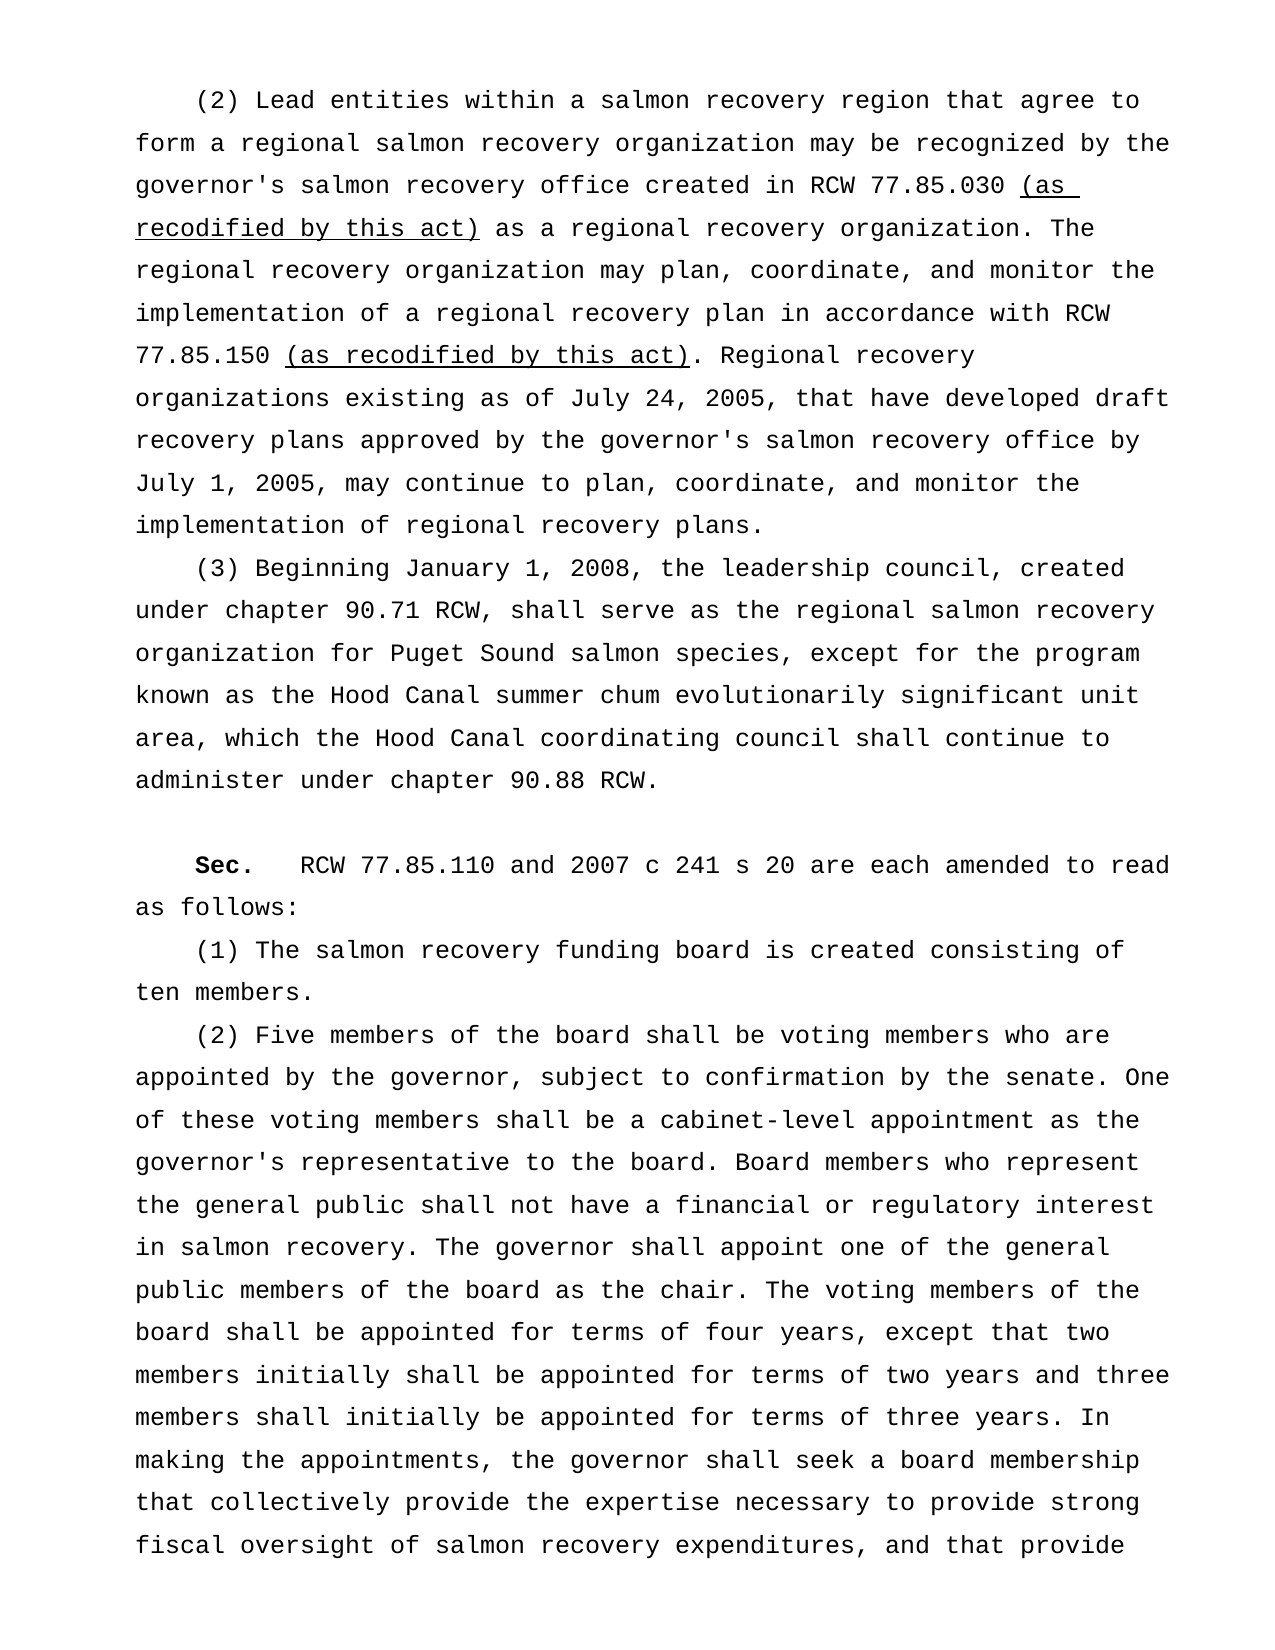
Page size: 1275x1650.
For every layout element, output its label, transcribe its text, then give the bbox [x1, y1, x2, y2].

text (3) Beginning January 1, 2008, the leadership council, created under chapter 90.71 RCW, shall serve as the regional salmon recovery organization for Puget Sound salmon species, except for the program known as the Hood Canal summer chum evolutionarily significant unit area, which the Hood Canal coordinating council shall continue to administer under chapter 90.88 RCW. [135, 542, 1170, 797]
text (1) The salmon recovery funding board is created consisting of ten members. [135, 924, 1170, 1009]
text (2) Lead entities within a salmon recovery region that agree to form a regional salmon recovery organization may be recognized by the governor's salmon recovery office created in RCW 77.85.030 (as recodified by this act) as a regional recovery organization. The regional recovery organization may plan, coordinate, and monitor the implementation of a regional recovery plan in accordance with RCW 77.85.150 (as recodified by this act). Regional recovery organizations existing as of July 24, 2005, that have developed draft recovery plans approved by the governor's salmon recovery office by July 1, 2005, may continue to plan, coordinate, and monitor the implementation of regional recovery plans. [135, 75, 1170, 542]
text Sec. RCW 77.85.110 and 2007 c 241 s 20 are each amended to read as follows: [135, 839, 1170, 924]
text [135, 1009, 1170, 1562]
